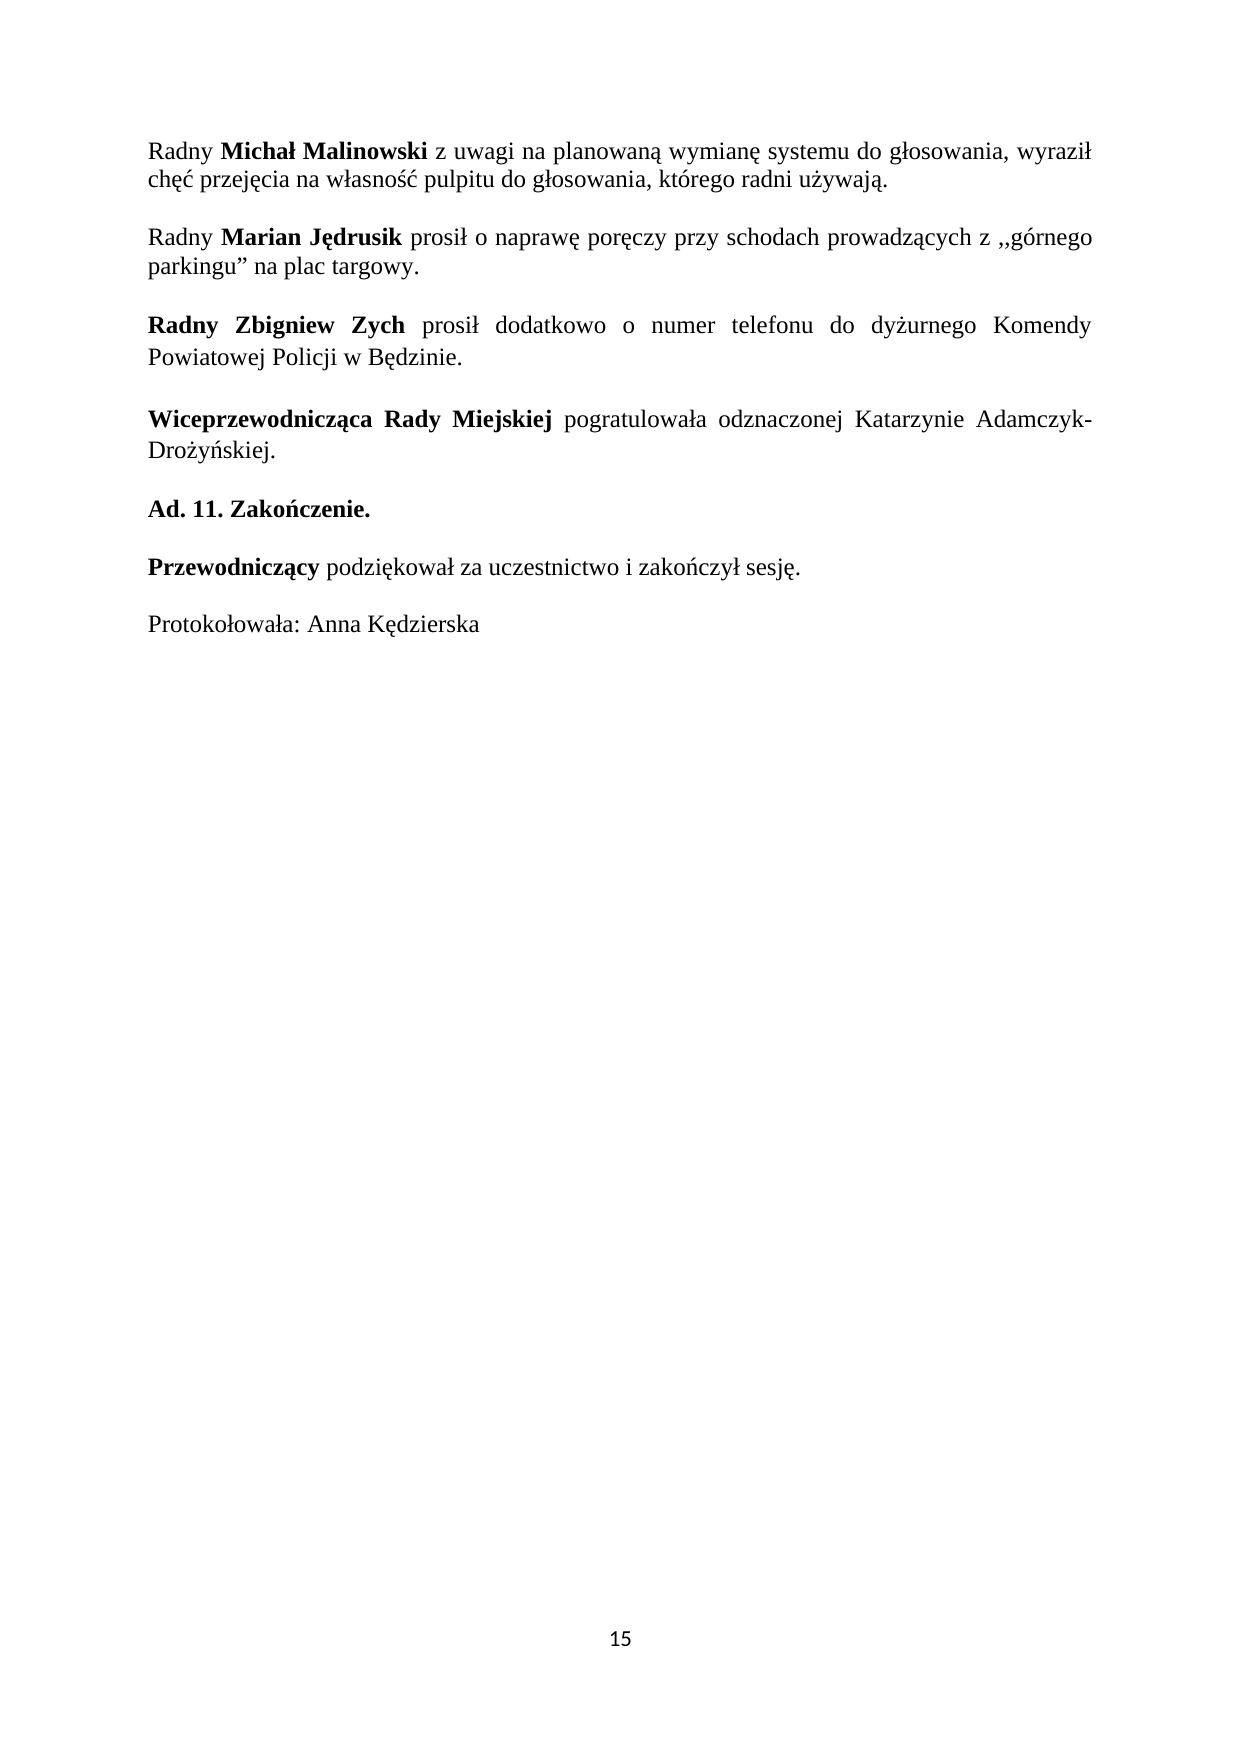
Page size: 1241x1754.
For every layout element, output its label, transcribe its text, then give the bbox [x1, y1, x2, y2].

text Ad. 11. Zakończenie. [148, 494, 1092, 523]
text Protokołowała: Anna Kędzierska [148, 609, 1092, 638]
text Przewodniczący podziękował za uczestnictwo i zakończył sesję. [148, 552, 1092, 581]
text Radny Michał Malinowski z uwagi na planowaną wymianę systemu do głosowania, wyraził chęć przejęcia na własność pulpitu do głosowania, którego radni używają. [148, 136, 1092, 193]
text Wiceprzewodnicząca Rady Miejskiej pogratulowała odznaczonej Katarzynie Adamczyk-Drożyńskiej. [148, 404, 1092, 463]
text Radny Marian Jędrusik prosił o naprawę poręczy przy schodach prowadzących z ,,górnego parkingu” na plac targowy. [148, 222, 1092, 279]
text Radny Zbigniew Zych prosił dodatkowo o numer telefonu do dyżurnego Komendy Powiatowej Policji w Będzinie. [148, 311, 1092, 370]
